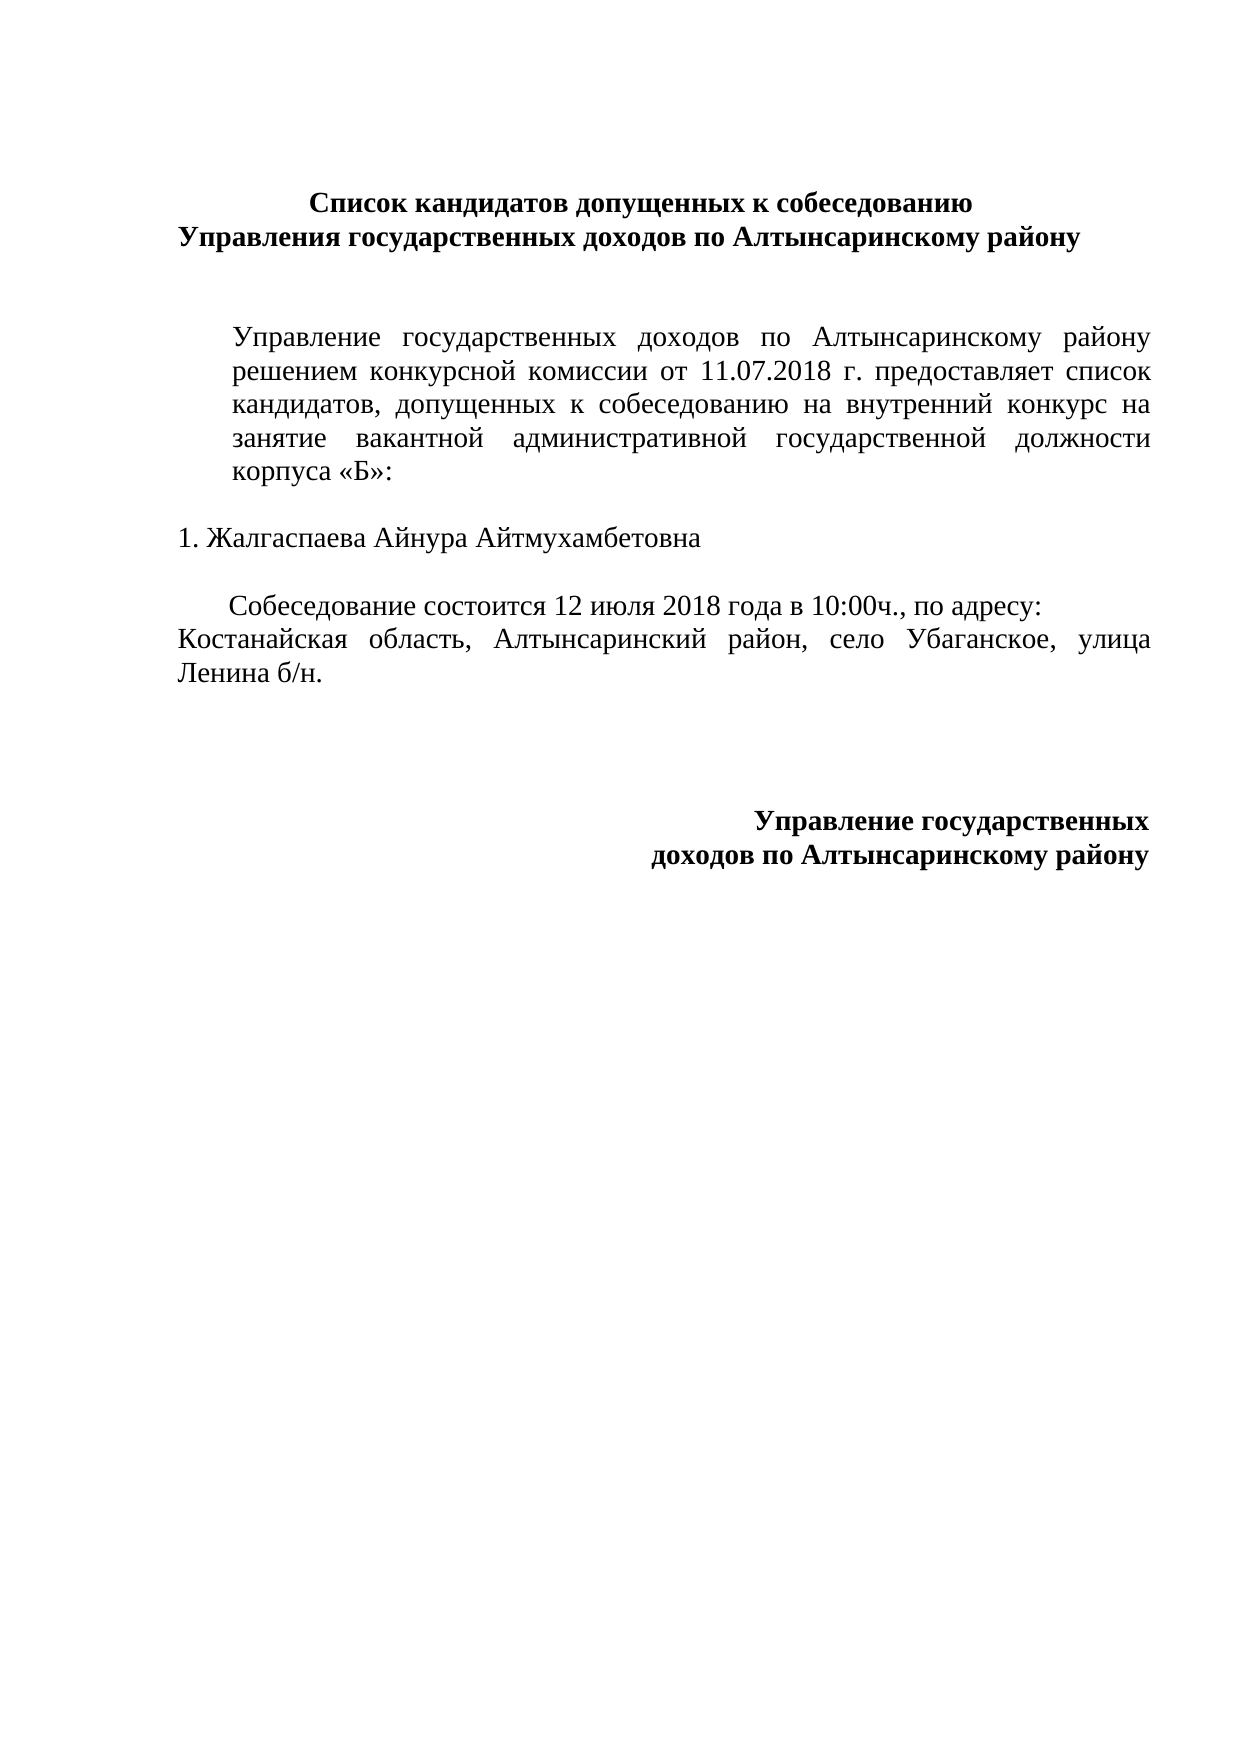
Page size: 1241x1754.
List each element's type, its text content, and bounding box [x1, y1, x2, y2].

text Управления государственных доходов по Алтынсаринскому району [177, 219, 1152, 252]
text 1. Жалгаспаева Айнура Айтмухамбетовна [177, 521, 1152, 554]
text Список кандидатов допущенных к собеседованию [177, 185, 1152, 219]
text Управление государственных [177, 803, 1152, 837]
text Костанайская область, Алтынсаринский район, село Убаганское, улица Ленина б/н. [177, 621, 1152, 688]
text Собеседование состоится 12 июля 2018 года в 10:00ч., по адресу: [177, 588, 1152, 621]
list Управление государственных доходов по Алтынсаринскому району решением конкурсной комиссии от 11.07.2018 г. предоставляет список кандидатов, допущенных к собеседованию на внутренний конкурс на занятие вакантной административной государственной должности корпуса «Б»: [232, 319, 1152, 487]
text доходов по Алтынсаринскому району [177, 837, 1152, 870]
